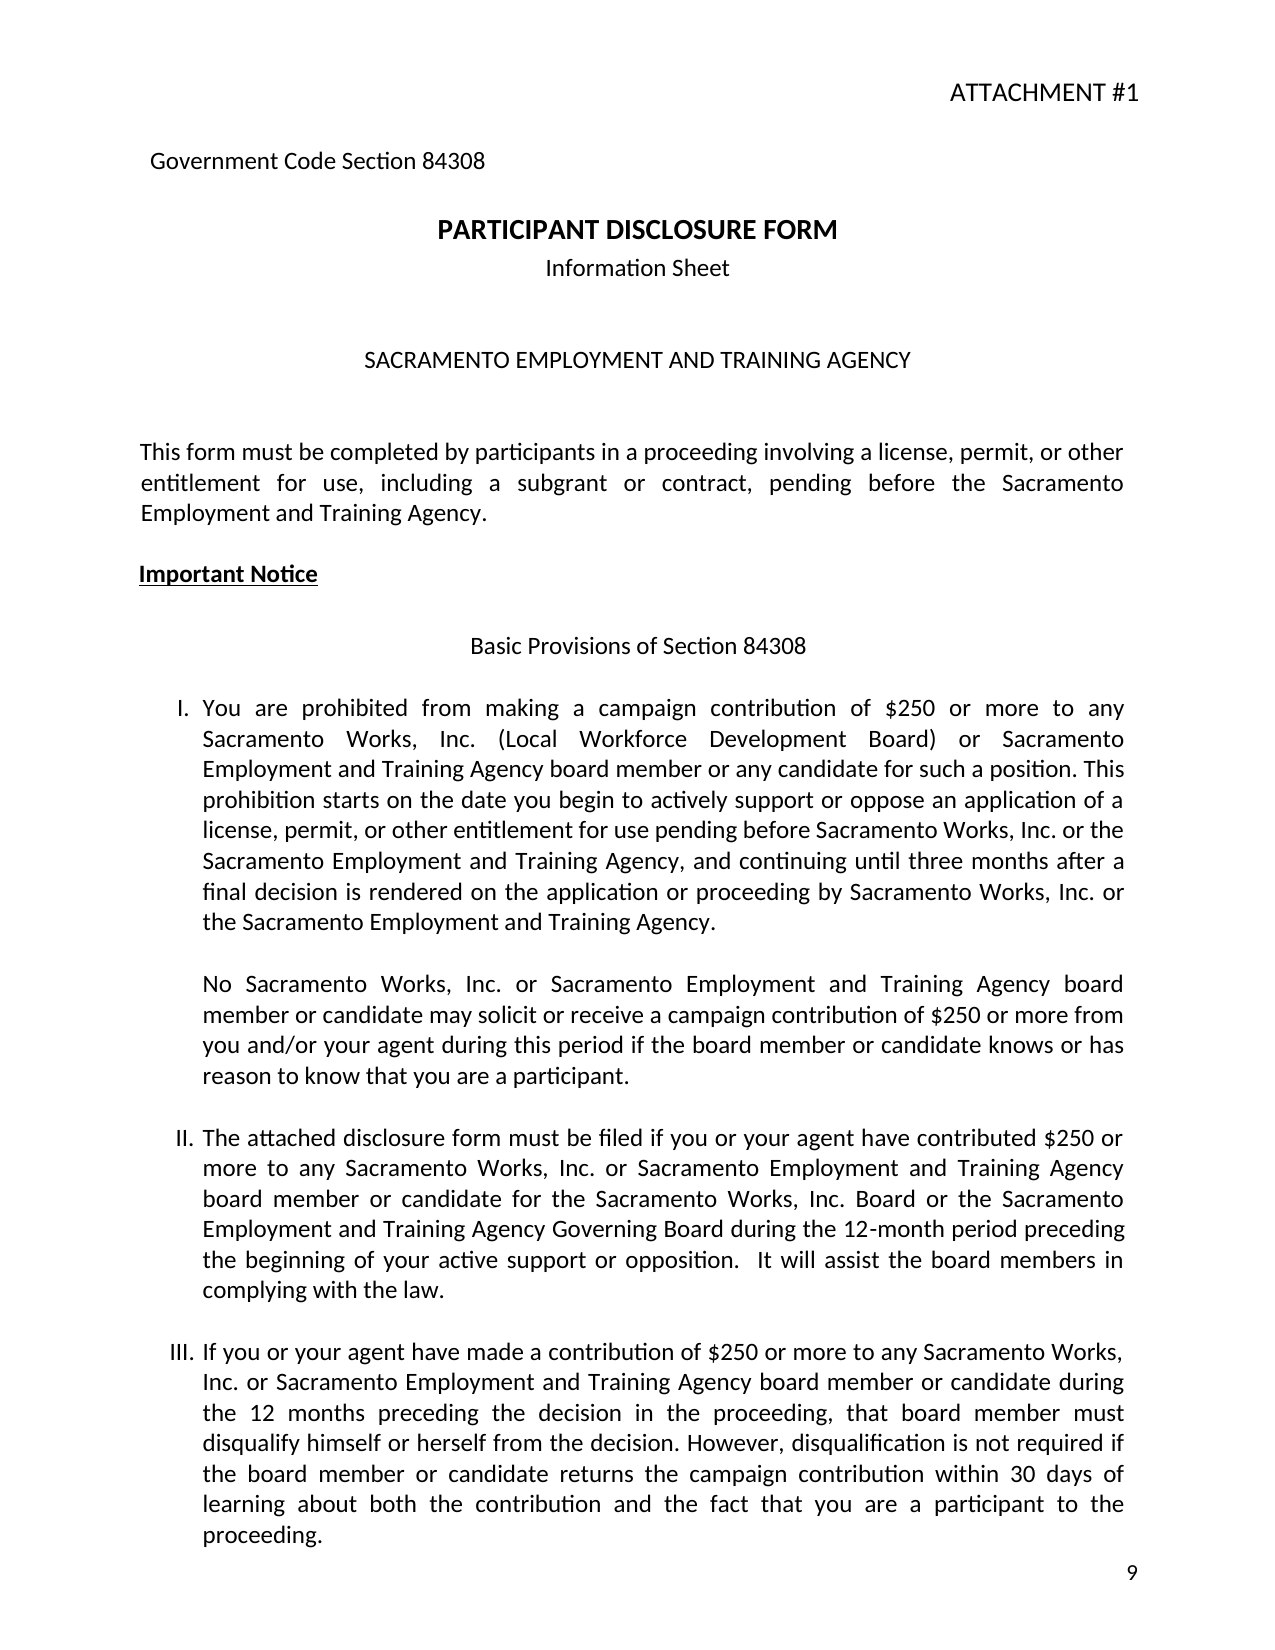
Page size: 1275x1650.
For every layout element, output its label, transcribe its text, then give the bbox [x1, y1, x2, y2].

text This form must be completed by participants in a proceeding involving a license, permit, or other entitlement for use, including a subgrant or contract, pending before the Sacramento Employment and Training Agency. [139, 436, 1125, 528]
list The attached disclosure form must be filed if you or your agent have contributed $250 or more to any Sacramento Works, Inc. or Sacramento Employment and Training Agency board member or candidate for the Sacramento Works, Inc. Board or the Sacramento Employment and Training Agency Governing Board during the 12-month period preceding the beginning of your active support or opposition. It will assist the board members in complying with the law. [175, 1122, 1125, 1305]
text Information Sheet [307, 252, 968, 283]
subtitle PARTICIPANT DISCLOSURE FORM [307, 211, 968, 247]
list You are prohibited from making a campaign contribution of $250 or more to any Sacramento Works, Inc. (Local Workforce Development Board) or Sacramento Employment and Training Agency board member or any candidate for such a position. This prohibition starts on the date you begin to actively support or oppose an application of a license, permit, or other entitlement for use pending before Sacramento Works, Inc. or the Sacramento Employment and Training Agency, and continuing until three months after a final decision is rendered on the application or proceeding by Sacramento Works, Inc. or the Sacramento Employment and Training Agency. [177, 692, 1126, 937]
text SACRAMENTO EMPLOYMENT AND TRAINING AGENCY [307, 344, 968, 374]
text Important Notice [139, 558, 1137, 589]
list If you or your agent have made a contribution of $250 or more to any Sacramento Works, Inc. or Sacramento Employment and Training Agency board member or candidate during the 12 months preceding the decision in the proceeding, that board member must disqualify himself or herself from the decision. However, disqualification is not required if the board member or candidate returns the campaign contribution within 30 days of learning about both the contribution and the fact that you are a participant to the proceeding. [169, 1336, 1125, 1549]
text Government Code Section 84308 [150, 145, 1137, 176]
text No Sacramento Works, Inc. or Sacramento Employment and Training Agency board member or candidate may solicit or receive a campaign contribution of $250 or more from you and/or your agent during this period if the board member or candidate knows or has reason to know that you are a participant. [202, 968, 1126, 1090]
text Basic Provisions of Section 84308 [139, 630, 1137, 661]
